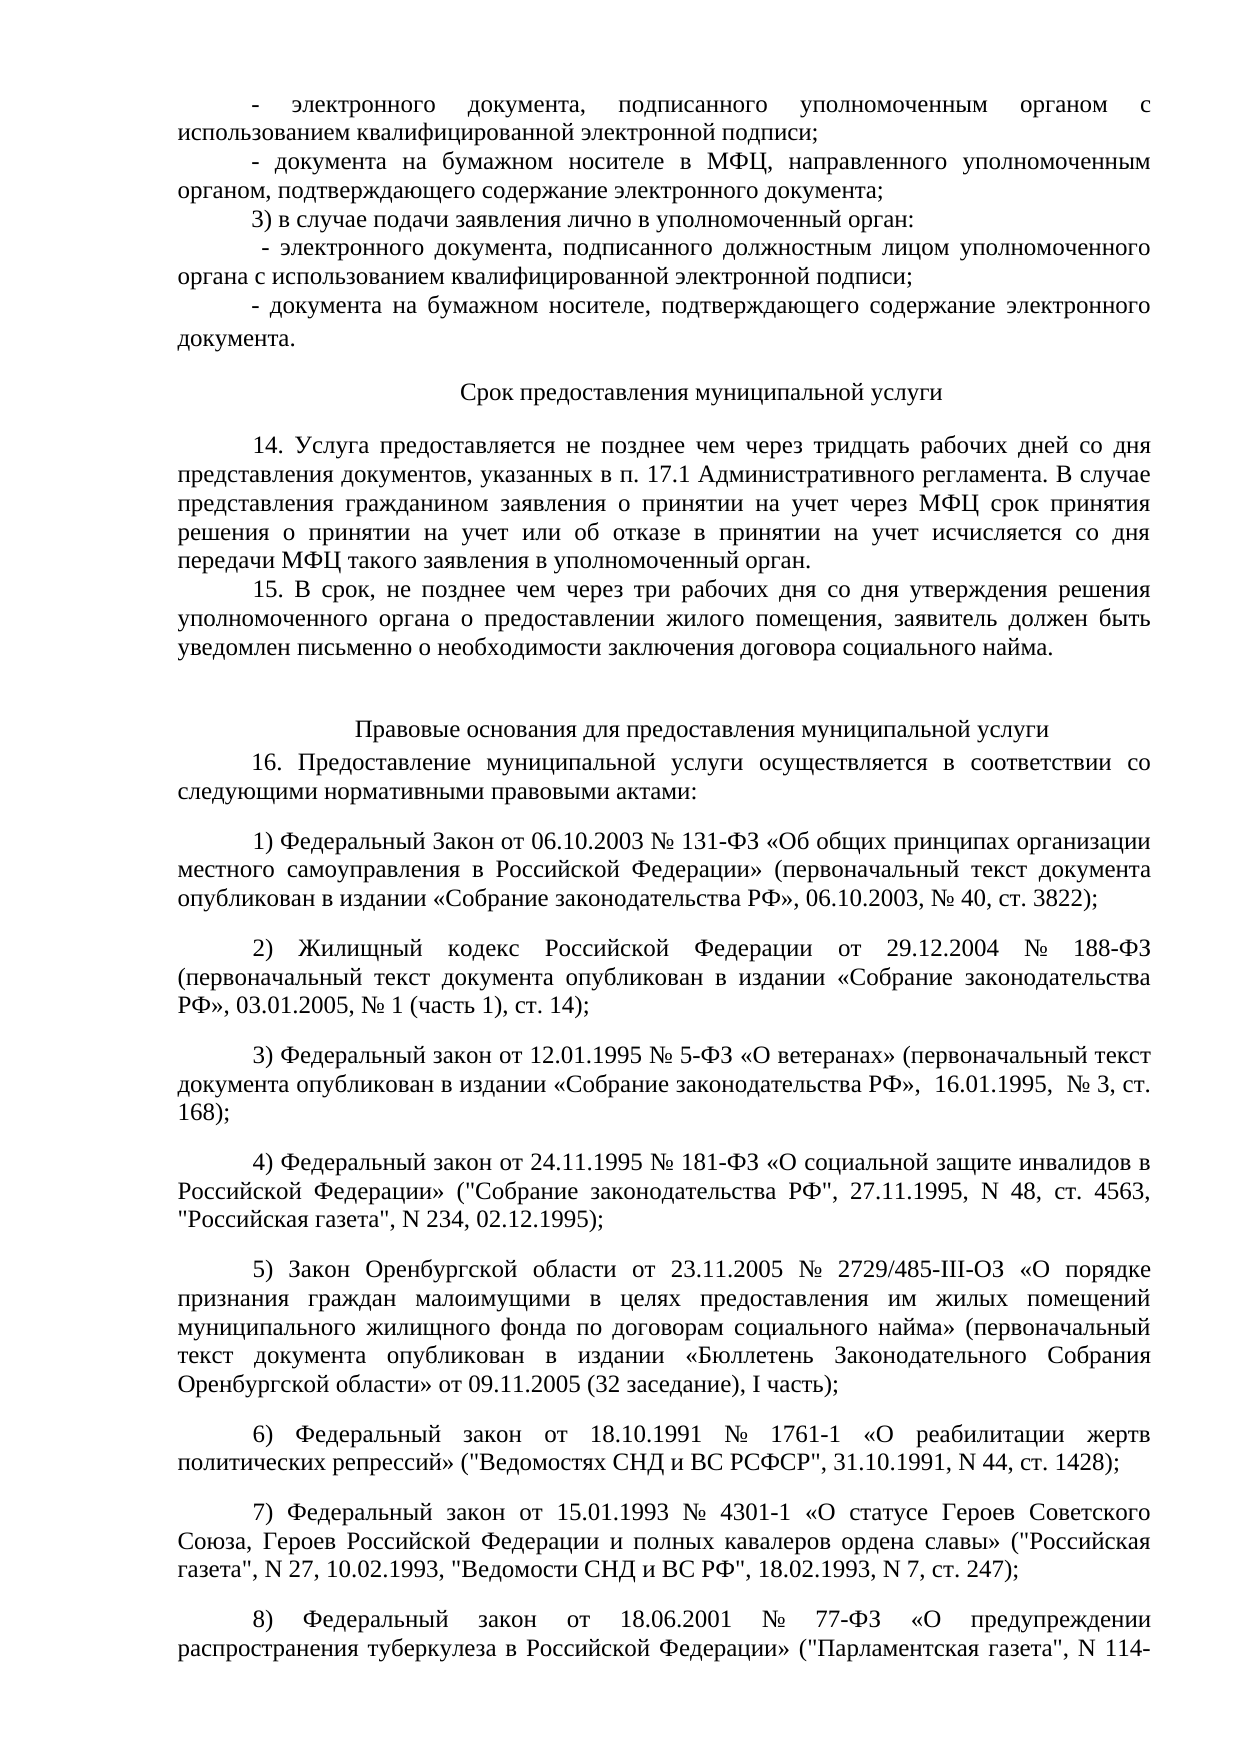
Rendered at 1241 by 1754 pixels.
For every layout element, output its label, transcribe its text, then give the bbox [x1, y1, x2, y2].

text - электронного документа, подписанного должностным лицом уполномоченного органа с использованием квалифицированной электронной подписи; [177, 232, 1152, 290]
text 14. Услуга предоставляется не позднее чем через тридцать рабочих дней со дня представления документов, указанных в п. 17.1 Административного регламента. В случае представления гражданином заявления о принятии на учет через МФЦ срок принятия решения о принятии на учет или об отказе в принятии на учет исчисляется со дня передачи МФЦ такого заявления в уполномоченный орган. [177, 431, 1152, 574]
text 3) в случае подачи заявления лично в уполномоченный орган: [177, 204, 1152, 232]
text 2) Жилищный кодекс Российской Федерации от 29.12.2004 № 188-ФЗ (первоначальный текст документа опубликован в издании «Собрание законодательства РФ», 03.01.2005, № 1 (часть 1), ст. 14); [177, 933, 1152, 1019]
text 16. Предоставление муниципальной услуги осуществляется в соответствии со следующими нормативными правовыми актами: [177, 747, 1152, 805]
text 7) Федеральный закон от 15.01.1993 № 4301-1 «О статусе Героев Советского Союза, Героев Российской Федерации и полных кавалеров ордена славы» ("Российская газета", N 27, 10.02.1993, "Ведомости СНД и ВС РФ", 18.02.1993, N 7, ст. 247); [177, 1497, 1152, 1583]
text - документа на бумажном носителе, подтверждающего содержание электронного документа. [177, 290, 1152, 352]
text 15. В срок, не позднее чем через три рабочих дня со дня утверждения решения уполномоченного органа о предоставлении жилого помещения, заявитель должен быть уведомлен письменно о необходимости заключения договора социального найма. [177, 574, 1152, 661]
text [177, 1604, 1152, 1662]
text Срок предоставления муниципальной услуги [177, 377, 1152, 406]
text - электронного документа, подписанного уполномоченным органом с использованием квалифицированной электронной подписи; [177, 89, 1152, 146]
text 6) Федеральный закон от 18.10.1991 № 1761-1 «О реабилитации жертв политических репрессий» ("Ведомостях СНД и ВС РСФСР", 31.10.1991, N 44, ст. 1428); [177, 1419, 1152, 1476]
text Правовые основания для предоставления муниципальной услуги [177, 714, 1152, 743]
text 1) Федеральный Закон от 06.10.2003 № 131-ФЗ «Об общих принципах организации местного самоуправления в Российской Федерации» (первоначальный текст документа опубликован в издании «Собрание законодательства РФ», 06.10.2003, № 40, ст. 3822); [177, 826, 1152, 912]
text 4) Федеральный закон от 24.11.1995 № 181-ФЗ «О социальной защите инвалидов в Российской Федерации» ("Собрание законодательства РФ", 27.11.1995, N 48, ст. 4563, "Российская газета", N 234, 02.12.1995); [177, 1147, 1152, 1233]
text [177, 146, 1152, 204]
text 3) Федеральный закон от 12.01.1995 № 5-ФЗ «О ветеранах» (первоначальный текст документа опубликован в издании «Собрание законодательства РФ», 16.01.1995, № 3, ст. 168); [177, 1040, 1152, 1126]
text 5) Закон Оренбургской области от 23.11.2005 № 2729/485-III-ОЗ «О порядке признания граждан малоимущими в целях предоставления им жилых помещений муниципального жилищного фонда по договорам социального найма» (первоначальный текст документа опубликован в издании «Бюллетень Законодательного Собрания Оренбургской области» от 09.11.2005 (32 заседание), I часть); [177, 1254, 1152, 1398]
